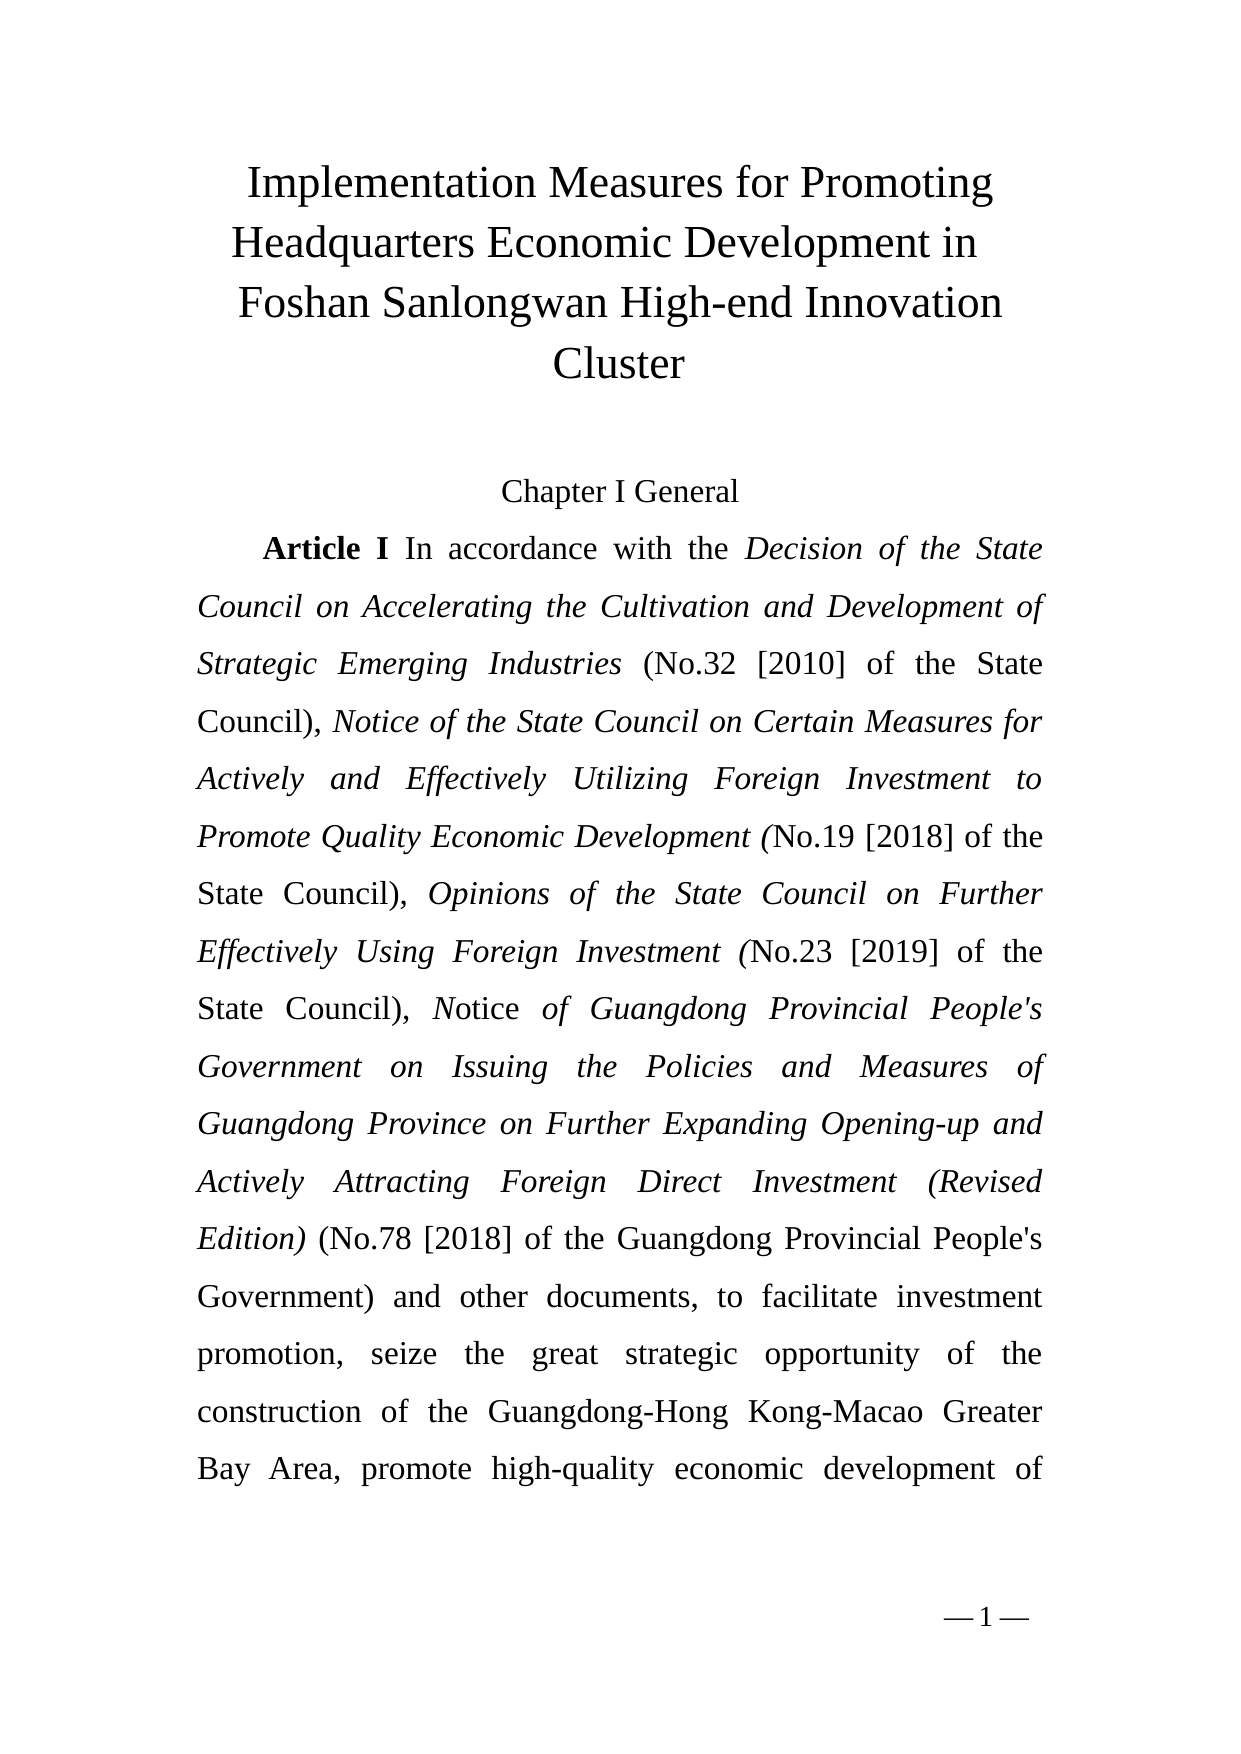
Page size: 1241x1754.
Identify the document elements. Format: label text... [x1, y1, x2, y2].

text Chapter I General [197, 471, 1043, 509]
text Foshan Sanlongwan High-end Innovation Cluster [197, 271, 1043, 392]
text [197, 528, 1043, 1487]
text Implementation Measures for Promoting Headquarters Economic Development in [197, 151, 1043, 271]
